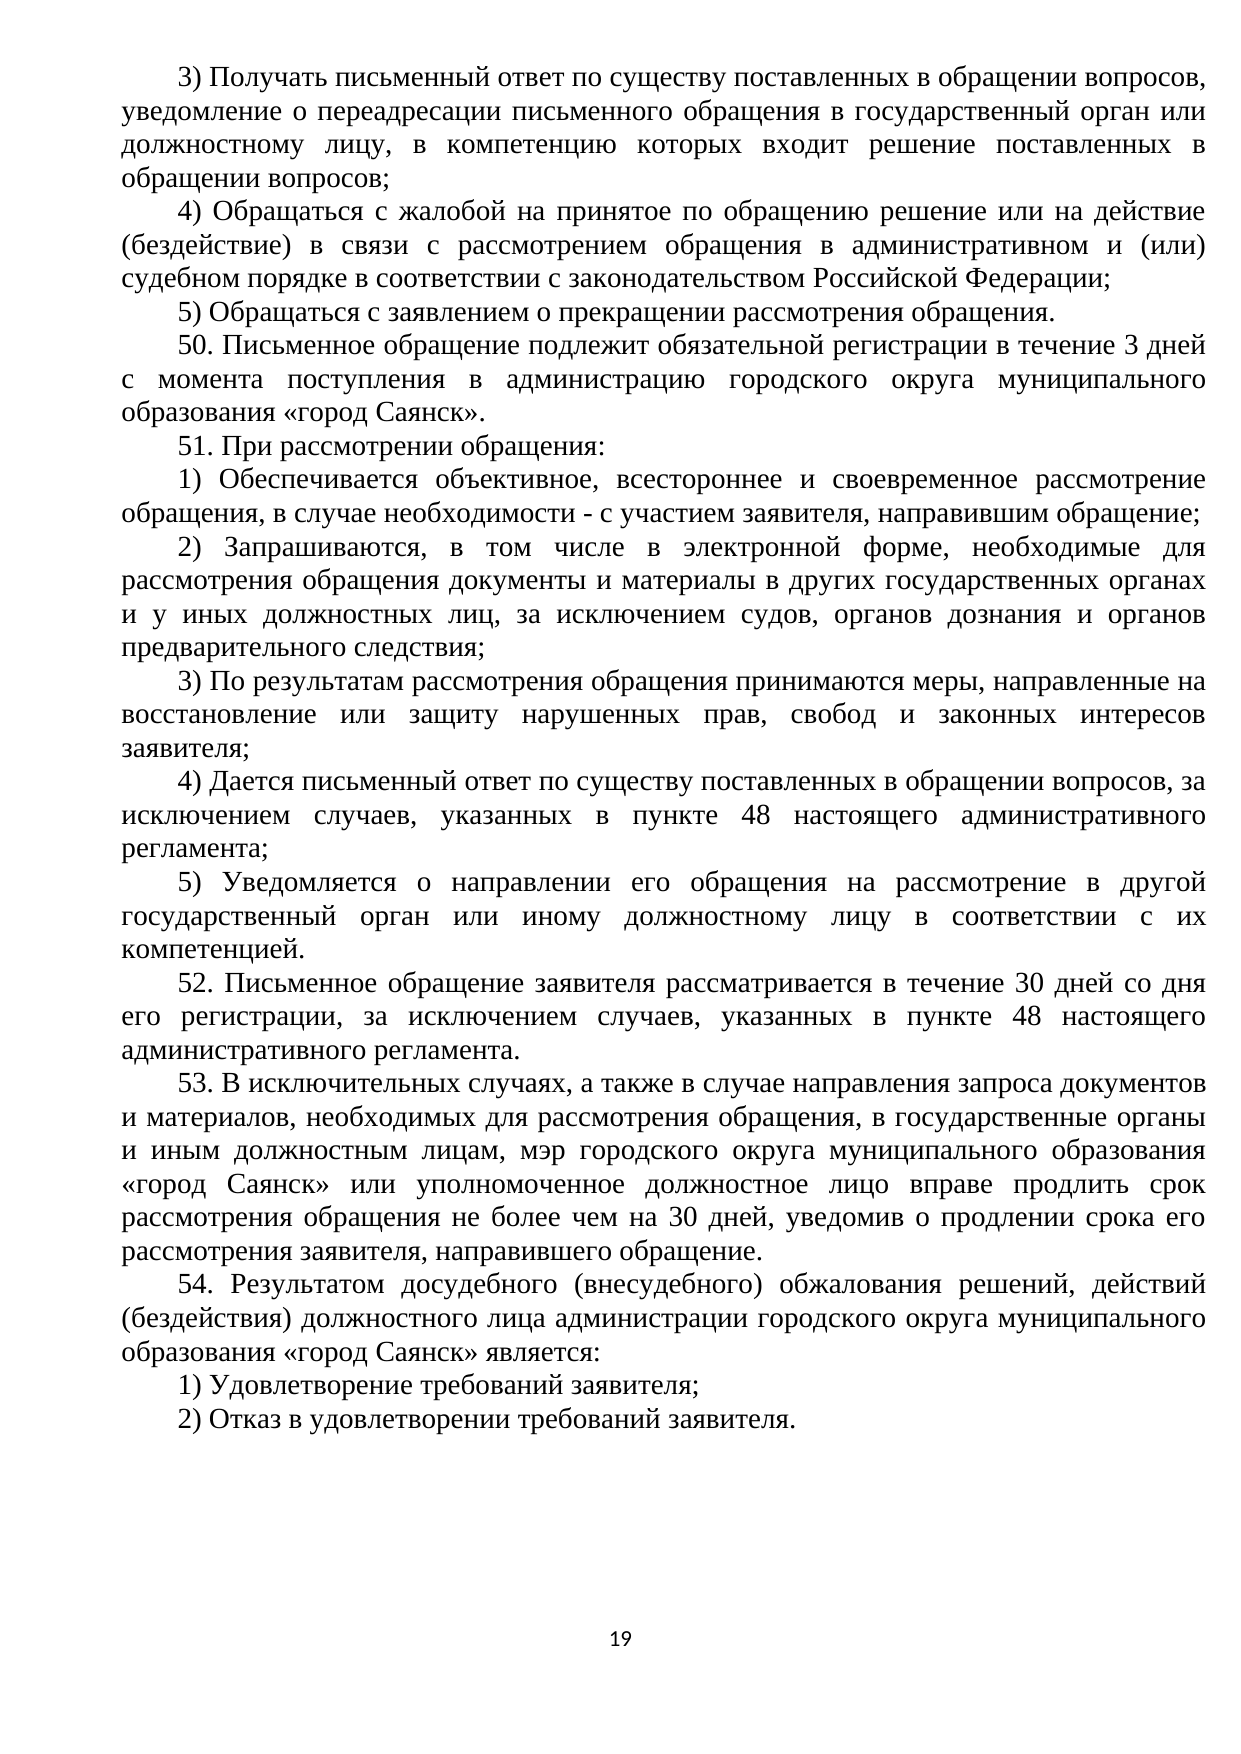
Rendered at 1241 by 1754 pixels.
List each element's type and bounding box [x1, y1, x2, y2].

table_header [121, 59, 1207, 1612]
